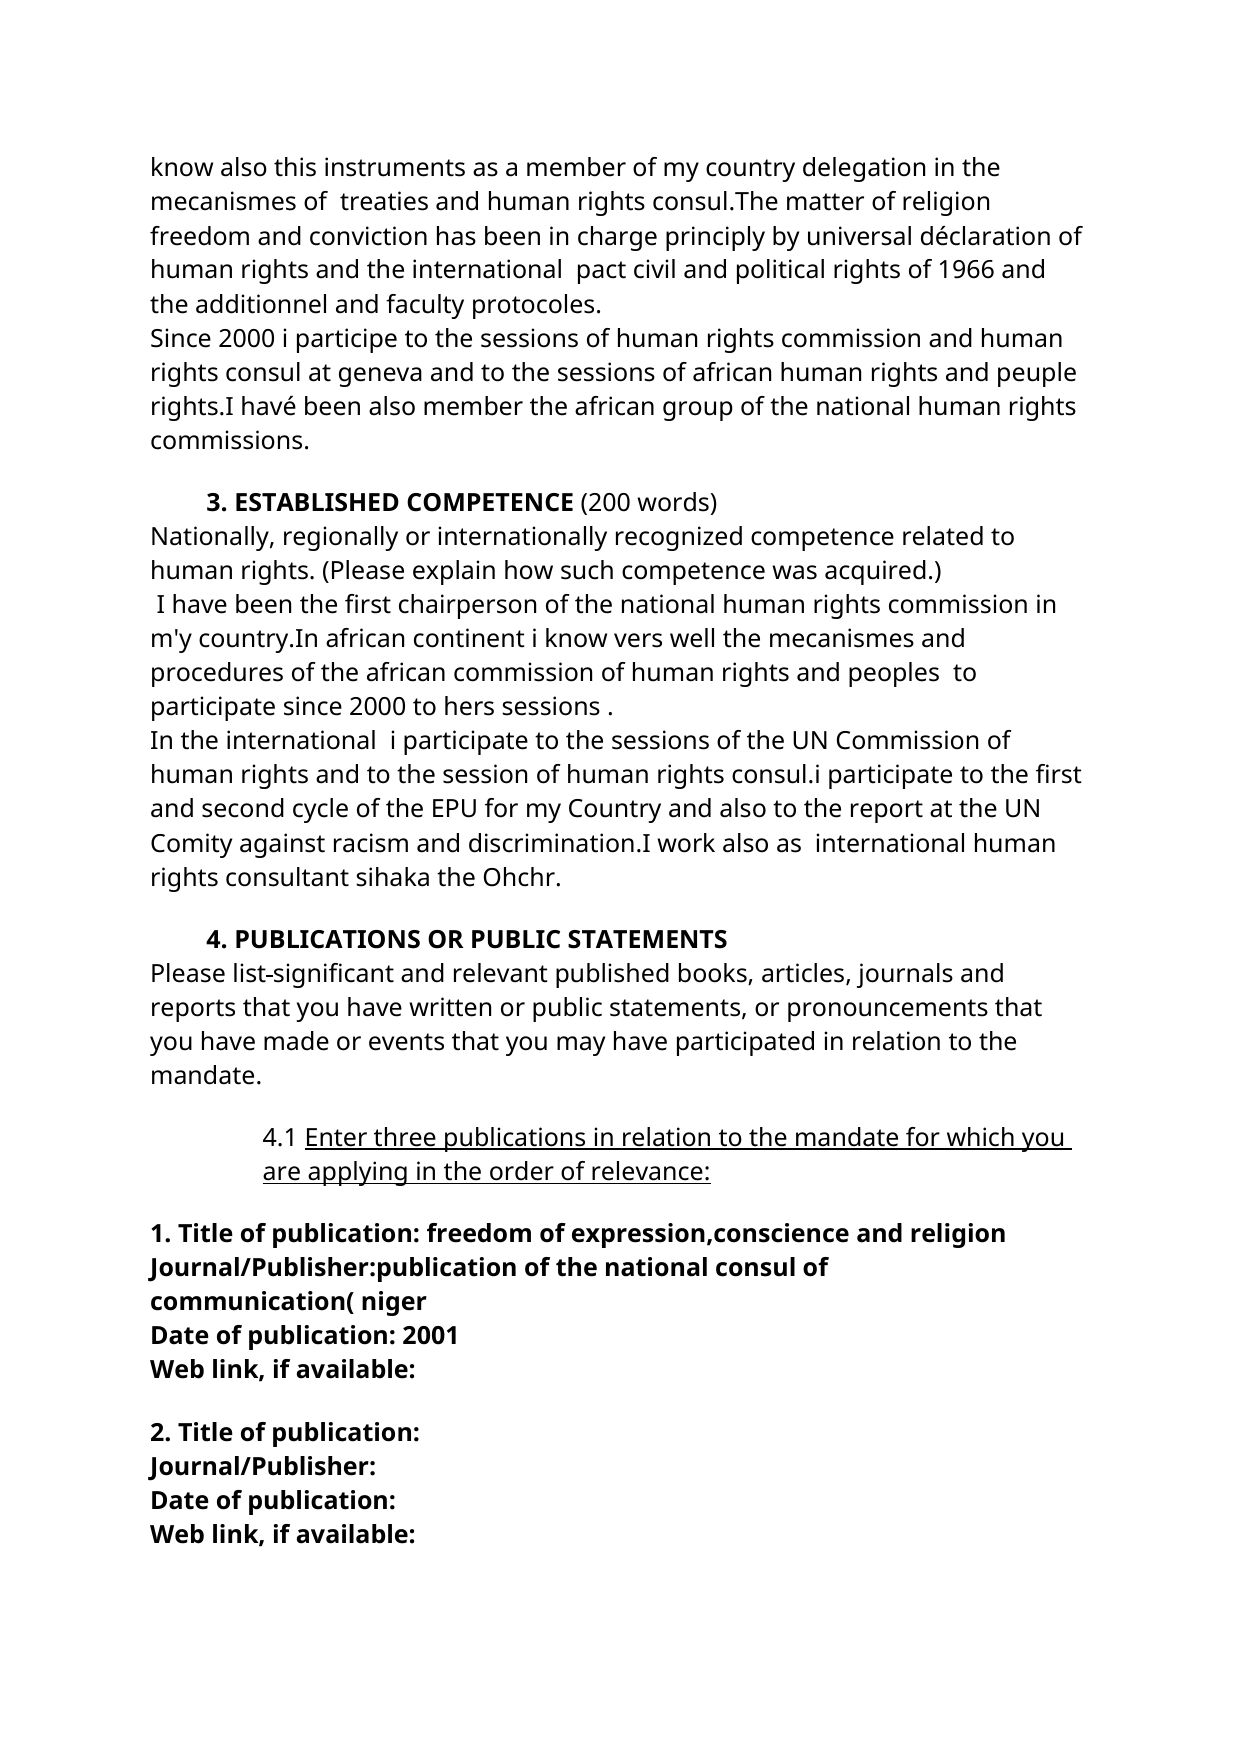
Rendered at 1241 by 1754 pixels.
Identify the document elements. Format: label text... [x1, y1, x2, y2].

text Web link, if available: [150, 1516, 1090, 1550]
text Since 2000 i participe to the sessions of human rights commission and human rights consul at geneva and to the sessions of african human rights and peuple rights.I havé been also member the african group of the national human rights commissions. [150, 320, 1090, 457]
text I have been the first chairperson of the national human rights commission in m'y country.In african continent i know vers well the mecanismes and procedures of the african commission of human rights and peoples to participate since 2000 to hers sessions . [150, 587, 1090, 723]
text 4.1 Enter three publications in relation to the mandate for which you are applying in the order of relevance: [262, 1120, 1090, 1188]
text 4. PUBLICATIONS OR PUBLIC STATEMENTS [206, 921, 1090, 955]
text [150, 150, 1090, 320]
text 3. ESTABLISHED COMPETENCE (200 words) [206, 484, 1090, 519]
text Date of publication: [150, 1482, 1090, 1516]
text Nationally, regionally or internationally recognized competence related to human rights. (Please explain how such competence was acquired.) [150, 519, 1090, 587]
text Journal/Publisher: [150, 1448, 1090, 1482]
text Web link, if available: [150, 1352, 1090, 1386]
text 2. Title of publication: [150, 1414, 1090, 1448]
text 1. Title of publication: freedom of expression,conscience and religion [150, 1216, 1090, 1250]
text Please list significant and relevant published books, articles, journals and reports that you have written or public statements, or pronouncements that you have made or events that you may have participated in relation to the mandate. [150, 955, 1090, 1092]
text Journal/Publisher:publication of the national consul of communication( niger [150, 1250, 1090, 1318]
text In the international i participate to the sessions of the UN Commission of human rights and to the session of human rights consul.i participate to the first and second cycle of the EPU for my Country and also to the report at the UN Comity against racism and discrimination.I work also as international human rights consultant sihaka the Ohchr. [150, 723, 1090, 893]
text Date of publication: 2001 [150, 1318, 1090, 1352]
